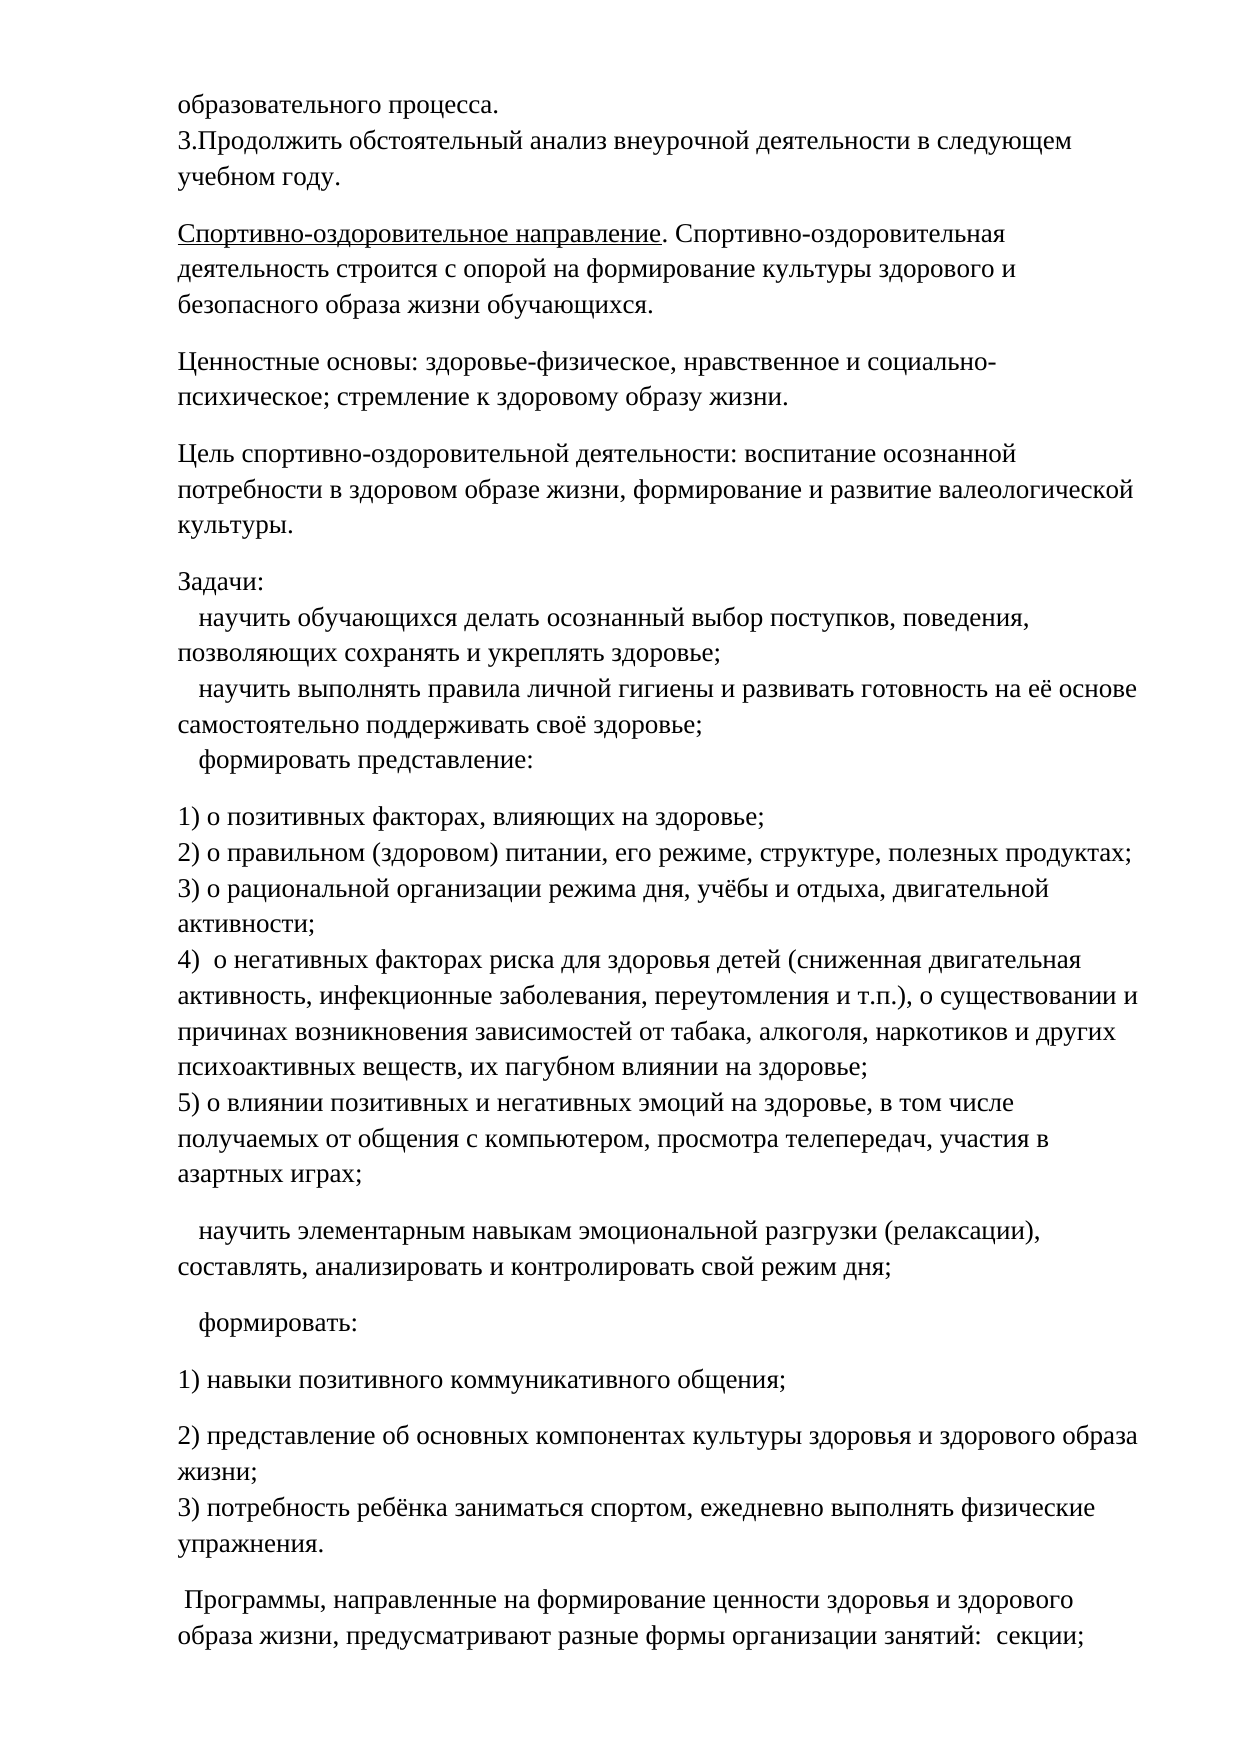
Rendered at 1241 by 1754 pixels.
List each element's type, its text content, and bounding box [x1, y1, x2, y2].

text формировать: [177, 1306, 1152, 1337]
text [177, 89, 1152, 191]
text Ценностные основы: здоровье-физическое, нравственное и социально- психическое; стремление к здоровому образу жизни. [177, 345, 1152, 412]
text 1) навыки позитивного коммуникативного общения; [177, 1363, 1152, 1394]
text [177, 1583, 1152, 1650]
text 2) представление об основных компонентах культуры здоровья и здорового образа жизни; 3) потребность ребёнка заниматься спортом, ежедневно выполнять физические упражнения. [177, 1419, 1152, 1558]
text Цель спортивно-оздоровительной деятельности: воспитание осознанной потребности в здоровом образе жизни, формирование и развитие валеологической культуры. [177, 437, 1152, 539]
text научить элементарным навыкам эмоциональной разгрузки (релаксации), составлять, анализировать и контролировать свой режим дня; [177, 1214, 1152, 1281]
text Задачи: научить обучающихся делать осознанный выбор поступков, поведения, позволяющих сохранять и укреплять здоровье; научить выполнять правила личной гигиены и развивать готовность на её основе самостоятельно поддерживать своё здоровье; формировать представление: [177, 565, 1152, 775]
text 1) о позитивных факторах, влияющих на здоровье; 2) о правильном (здоровом) питании, его режиме, структуре, полезных продуктах; 3) о рациональной организации режима дня, учёбы и отдыха, двигательной активности; 4) о негативных факторах риска для здоровья детей (сниженная двигательная активность, инфекционные заболевания, переутомления и т.п.), о существовании и причинах возникновения зависимостей от табака, алкоголя, наркотиков и других психоактивных веществ, их пагубном влиянии на здоровье; 5) о влиянии позитивных и негативных эмоций на здоровье, в том числе получаемых от общения с компьютером, просмотра телепередач, участия в азартных играх; [177, 800, 1152, 1189]
text Спортивно-оздоровительное направление. Спортивно-оздоровительная деятельность строится с опорой на формирование культуры здорового и безопасного образа жизни обучающихся. [177, 217, 1152, 319]
